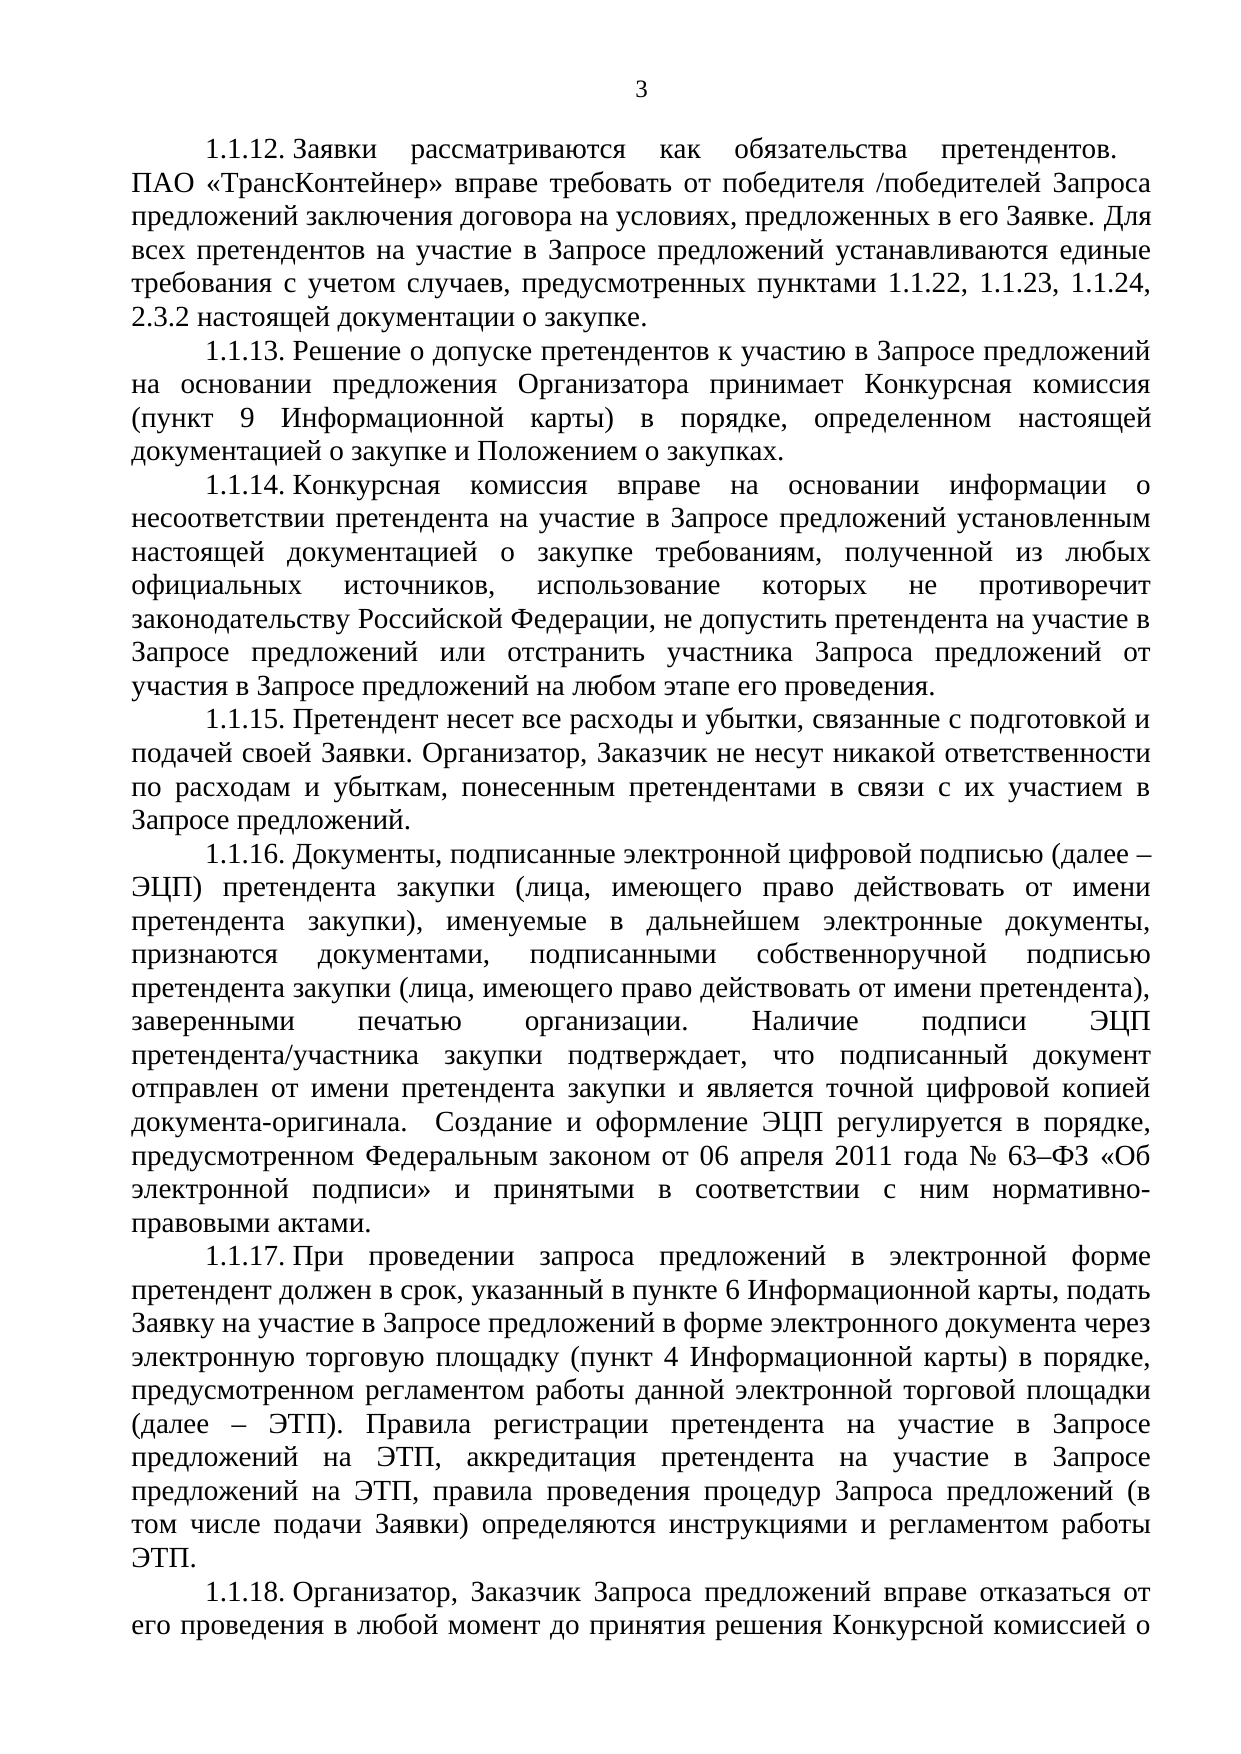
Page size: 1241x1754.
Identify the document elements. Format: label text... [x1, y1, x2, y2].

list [131, 1574, 1152, 1641]
list Документы, подписанные электронной цифровой подписью (далее – ЭЦП) претендента закупки (лица, имеющего право действовать от имени претендента закупки), именуемые в дальнейшем электронные документы, признаются документами, подписанными собственноручной подписью претендента закупки (лица, имеющего право действовать от имени претендента), заверенными печатью организации. Наличие подписи ЭЦП претендента/участника закупки подтверждает, что подписанный документ отправлен от имени претендента закупки и является точной цифровой копией документа-оригинала. Создание и оформление ЭЦП регулируется в порядке, предусмотренном Федеральным законом от 06 апреля 2011 года № 63–ФЗ «Об электронной подписи» и принятыми в соответствии с ним нормативно-правовыми актами. [131, 836, 1152, 1238]
list Заявки рассматриваются как обязательства претендентов. ПАО «ТрансКонтейнер» вправе требовать от победителя /победителей Запроса предложений заключения договора на условиях, предложенных в его Заявке. Для всех претендентов на участие в Запросе предложений устанавливаются единые требования с учетом случаев, предусмотренных пунктами 1.1.22, 1.1.23, 1.1.24, 2.3.2 настоящей документации о закупке. [131, 131, 1152, 333]
list Решение о допуске претендентов к участию в Запросе предложений на основании предложения Организатора принимает Конкурсная комиссия (пункт 9 Информационной карты) в порядке, определенном настоящей документацией о закупке и Положением о закупках. [131, 333, 1152, 467]
list Претендент несет все расходы и убытки, связанные с подготовкой и подачей своей Заявки. Организатор, Заказчик не несут никакой ответственности по расходам и убыткам, понесенным претендентами в связи с их участием в Запросе предложений. [131, 702, 1152, 836]
list Конкурсная комиссия вправе на основании информации о несоответствии претендента на участие в Запросе предложений установленным настоящей документацией о закупке требованиям, полученной из любых официальных источников, использование которых не противоречит законодательству Российской Федерации, не допустить претендента на участие в Запросе предложений или отстранить участника Запроса предложений от участия в Запросе предложений на любом этапе его проведения. [131, 467, 1152, 702]
list При проведении запроса предложений в электронной форме претендент должен в срок, указанный в пункте 6 Информационной карты, подать Заявку на участие в Запросе предложений в форме электронного документа через электронную торговую площадку (пункт 4 Информационной карты) в порядке, предусмотренном регламентом работы данной электронной торговой площадки (далее – ЭТП). Правила регистрации претендента на участие в Запросе предложений на ЭТП, аккредитация претендента на участие в Запросе предложений на ЭТП, правила проведения процедур Запроса предложений (в том числе подачи Заявки) определяются инструкциями и регламентом работы ЭТП. [131, 1238, 1152, 1574]
